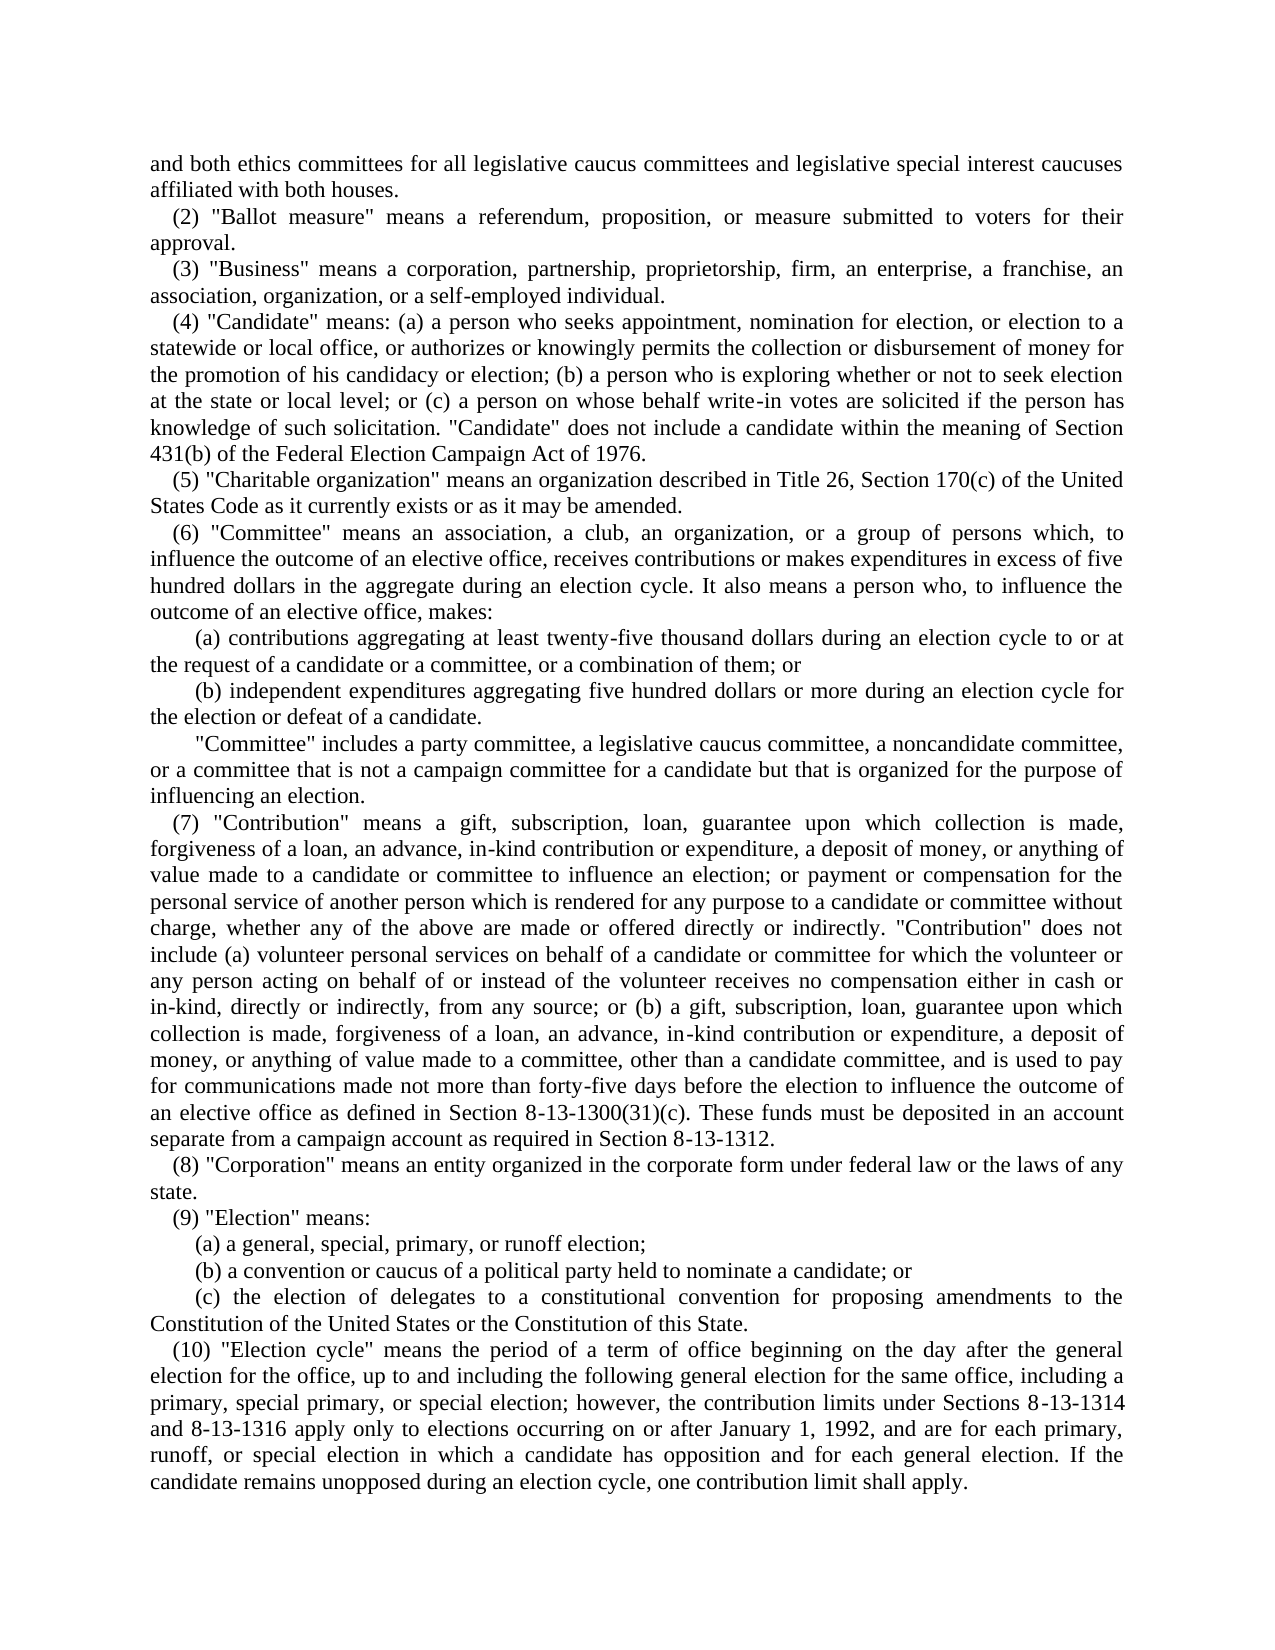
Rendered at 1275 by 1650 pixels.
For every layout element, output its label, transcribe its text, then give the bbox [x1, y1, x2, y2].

text (9) "Election" means: [150, 1204, 1125, 1231]
text "Committee" includes a party committee, a legislative caucus committee, a noncandidate committee, or a committee that is not a campaign committee for a candidate but that is organized for the purpose of influencing an election. [150, 730, 1125, 809]
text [150, 150, 1125, 203]
text (a) a general, special, primary, or runoff election; [150, 1231, 1125, 1257]
text (3) "Business" means a corporation, partnership, proprietorship, firm, an enterprise, a franchise, an association, organization, or a self-employed individual. [150, 255, 1125, 308]
text (5) "Charitable organization" means an organization described in Title 26, Section 170(c) of the United States Code as it currently exists or as it may be amended. [150, 466, 1125, 519]
text (6) "Committee" means an association, a club, an organization, or a group of persons which, to influence the outcome of an elective office, receives contributions or makes expenditures in excess of five hundred dollars in the aggregate during an election cycle. It also means a person who, to influence the outcome of an elective office, makes: [150, 519, 1125, 624]
text (a) contributions aggregating at least twenty-five thousand dollars during an election cycle to or at the request of a candidate or a committee, or a combination of them; or [150, 624, 1125, 677]
text (4) "Candidate" means: (a) a person who seeks appointment, nomination for election, or election to a statewide or local office, or authorizes or knowingly permits the collection or disbursement of money for the promotion of his candidacy or election; (b) a person who is exploring whether or not to seek election at the state or local level; or (c) a person on whose behalf write-in votes are solicited if the person has knowledge of such solicitation. "Candidate" does not include a candidate within the meaning of Section 431(b) of the Federal Election Campaign Act of 1976. [150, 308, 1125, 466]
text (10) "Election cycle" means the period of a term of office beginning on the day after the general election for the office, up to and including the following general election for the same office, including a primary, special primary, or special election; however, the contribution limits under Sections 8-13-1314 and 8-13-1316 apply only to elections occurring on or after January 1, 1992, and are for each primary, runoff, or special election in which a candidate has opposition and for each general election. If the candidate remains unopposed during an election cycle, one contribution limit shall apply. [150, 1336, 1125, 1494]
text (8) "Corporation" means an entity organized in the corporate form under federal law or the laws of any state. [150, 1151, 1125, 1204]
text (b) independent expenditures aggregating five hundred dollars or more during an election cycle for the election or defeat of a candidate. [150, 677, 1125, 730]
text (b) a convention or caucus of a political party held to nominate a candidate; or [150, 1257, 1125, 1283]
text (7) "Contribution" means a gift, subscription, loan, guarantee upon which collection is made, forgiveness of a loan, an advance, in-kind contribution or expenditure, a deposit of money, or anything of value made to a candidate or committee to influence an election; or payment or compensation for the personal service of another person which is rendered for any purpose to a candidate or committee without charge, whether any of the above are made or offered directly or indirectly. "Contribution" does not include (a) volunteer personal services on behalf of a candidate or committee for which the volunteer or any person acting on behalf of or instead of the volunteer receives no compensation either in cash or in-kind, directly or indirectly, from any source; or (b) a gift, subscription, loan, guarantee upon which collection is made, forgiveness of a loan, an advance, in-kind contribution or expenditure, a deposit of money, or anything of value made to a committee, other than a candidate committee, and is used to pay for communications made not more than forty-five days before the election to influence the outcome of an elective office as defined in Section 8-13-1300(31)(c). These funds must be deposited in an account separate from a campaign account as required in Section 8-13-1312. [150, 809, 1125, 1151]
text (c) the election of delegates to a constitutional convention for proposing amendments to the Constitution of the United States or the Constitution of this State. [150, 1283, 1125, 1336]
text (2) "Ballot measure" means a referendum, proposition, or measure submitted to voters for their approval. [150, 203, 1125, 255]
